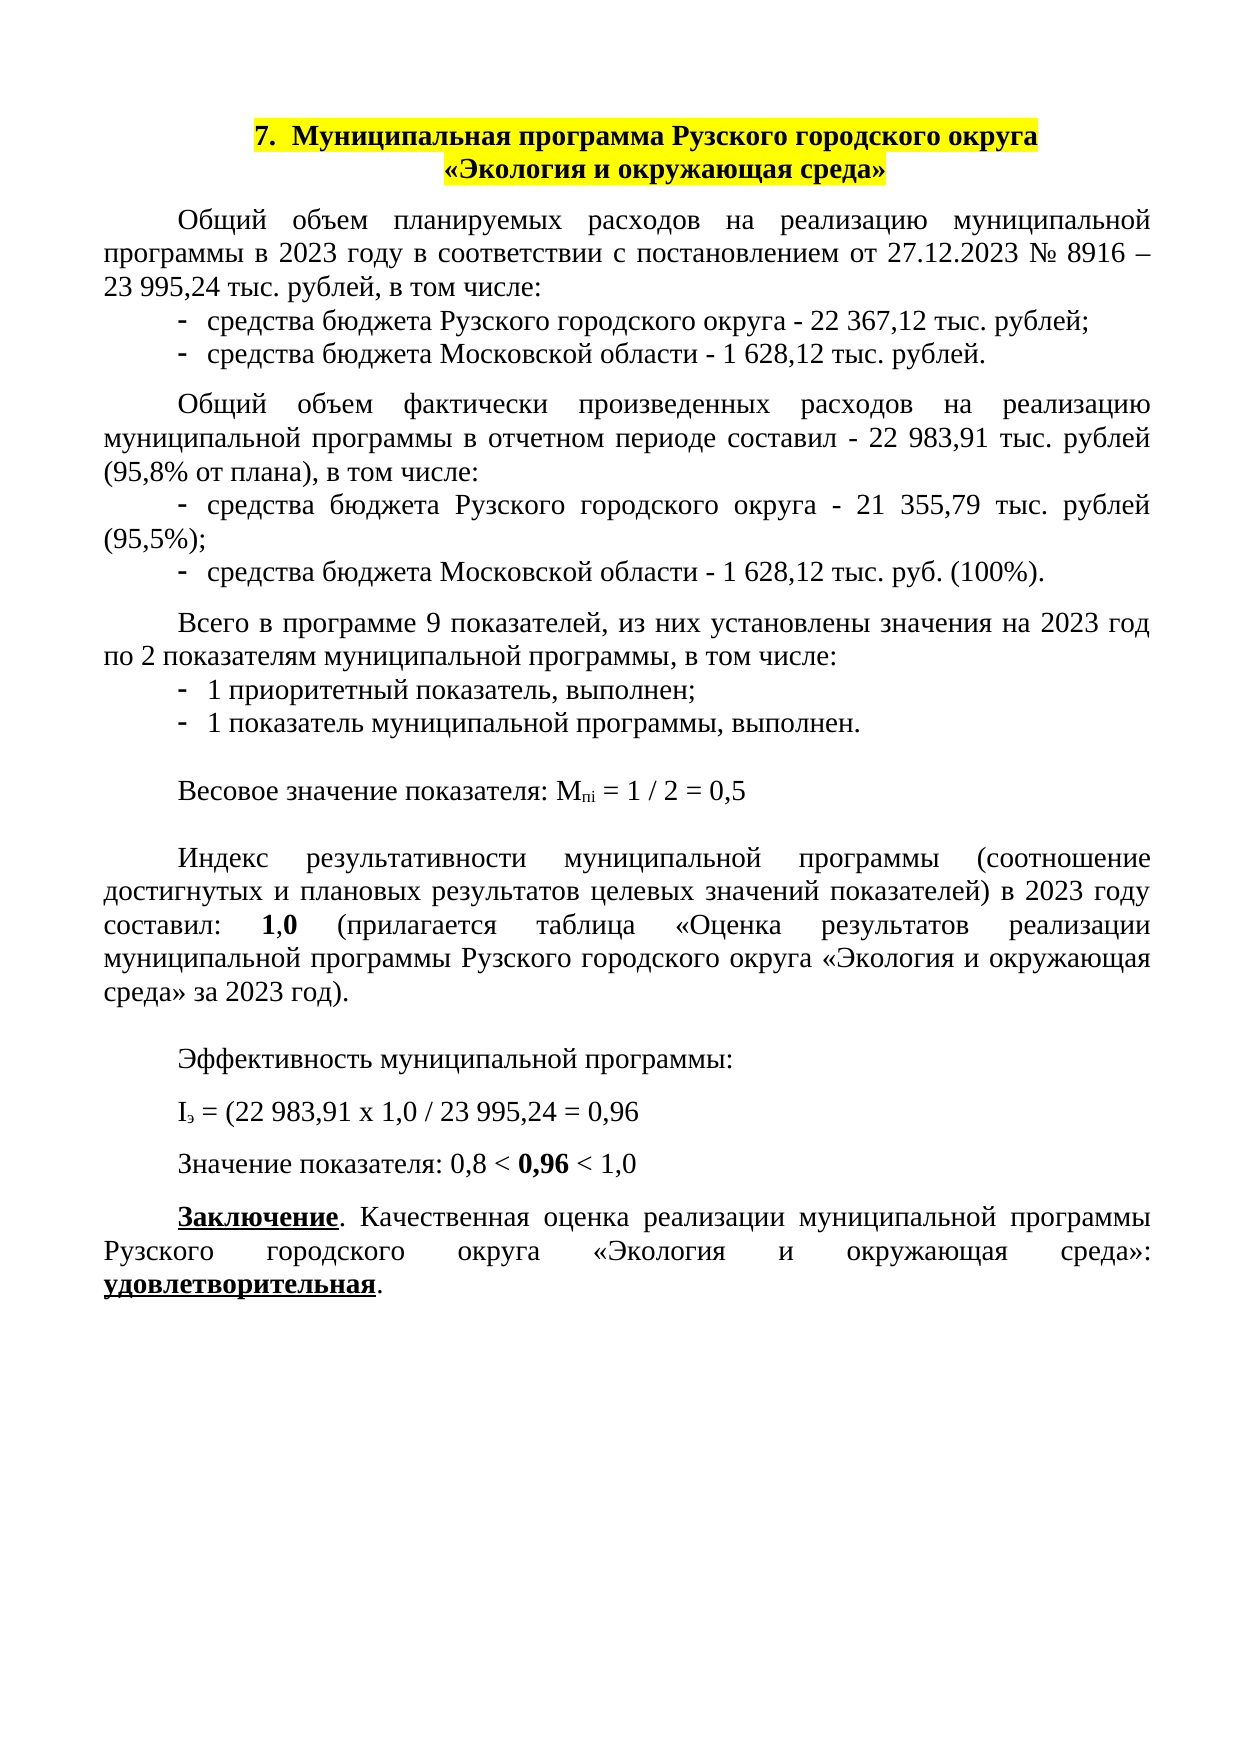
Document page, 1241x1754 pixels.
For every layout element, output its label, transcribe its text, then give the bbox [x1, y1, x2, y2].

list средства бюджета Рузского городского округа - 22 367,12 тыс. рублей; [177, 303, 1152, 336]
list 1 показатель муниципальной программы, выполнен. [103, 706, 1152, 739]
list средства бюджета Московской области - 1 628,12 тыс. руб. (100%). [177, 554, 1152, 588]
text Всего в программе 9 показателей, из них установлены значения на 2023 год по 2 показателям муниципальной программы, в том числе: [103, 605, 1152, 672]
text Индекс результативности муниципальной программы (соотношение достигнутых и плановых результатов целевых значений показателей) в 2023 году составил: 1,0 (прилагается таблица «Оценка результатов реализации муниципальной программы Рузского городского округа «Экология и окружающая среда» за 2023 год). [103, 840, 1152, 1008]
text Значение показателя: 0,8 ˂ 0,96 ˂ 1,0 [103, 1147, 1152, 1180]
list средства бюджета Московской области - 1 628,12 тыс. рублей. [177, 336, 1152, 370]
list средства бюджета Рузского городского округа - 21 355,79 тыс. рублей (95,5%); [103, 487, 1152, 554]
text Общий объем планируемых расходов на реализацию муниципальной программы в 2023 году в соответствии с постановлением от 27.12.2023 № 8916 – 23 995,24 тыс. рублей, в том числе: [103, 202, 1152, 303]
text Заключение. Качественная оценка реализации муниципальной программы Рузского городского округа «Экология и окружающая среда»: удовлетворительная. [103, 1199, 1152, 1300]
text Весовое значение показателя: Mпi = 1 / 2 = 0,5 [103, 773, 1152, 806]
list 1 приоритетный показатель, выполнен; [103, 672, 1152, 706]
list Муниципальная программа Рузского городского округа «Экология и окружающая среда» [886, 118, 1152, 185]
text Эффективность муниципальной программы: [103, 1041, 1152, 1075]
text Iэ = (22 983,91 х 1,0 / 23 995,24 = 0,96 [103, 1094, 1152, 1127]
list Муниципальная программа Рузского городского округа «Экология и окружающая среда» [141, 118, 444, 185]
text Общий объем фактически произведенных расходов на реализацию муниципальной программы в отчетном периоде составил - 22 983,91 тыс. рублей (95,8% от плана), в том числе: [103, 387, 1152, 487]
